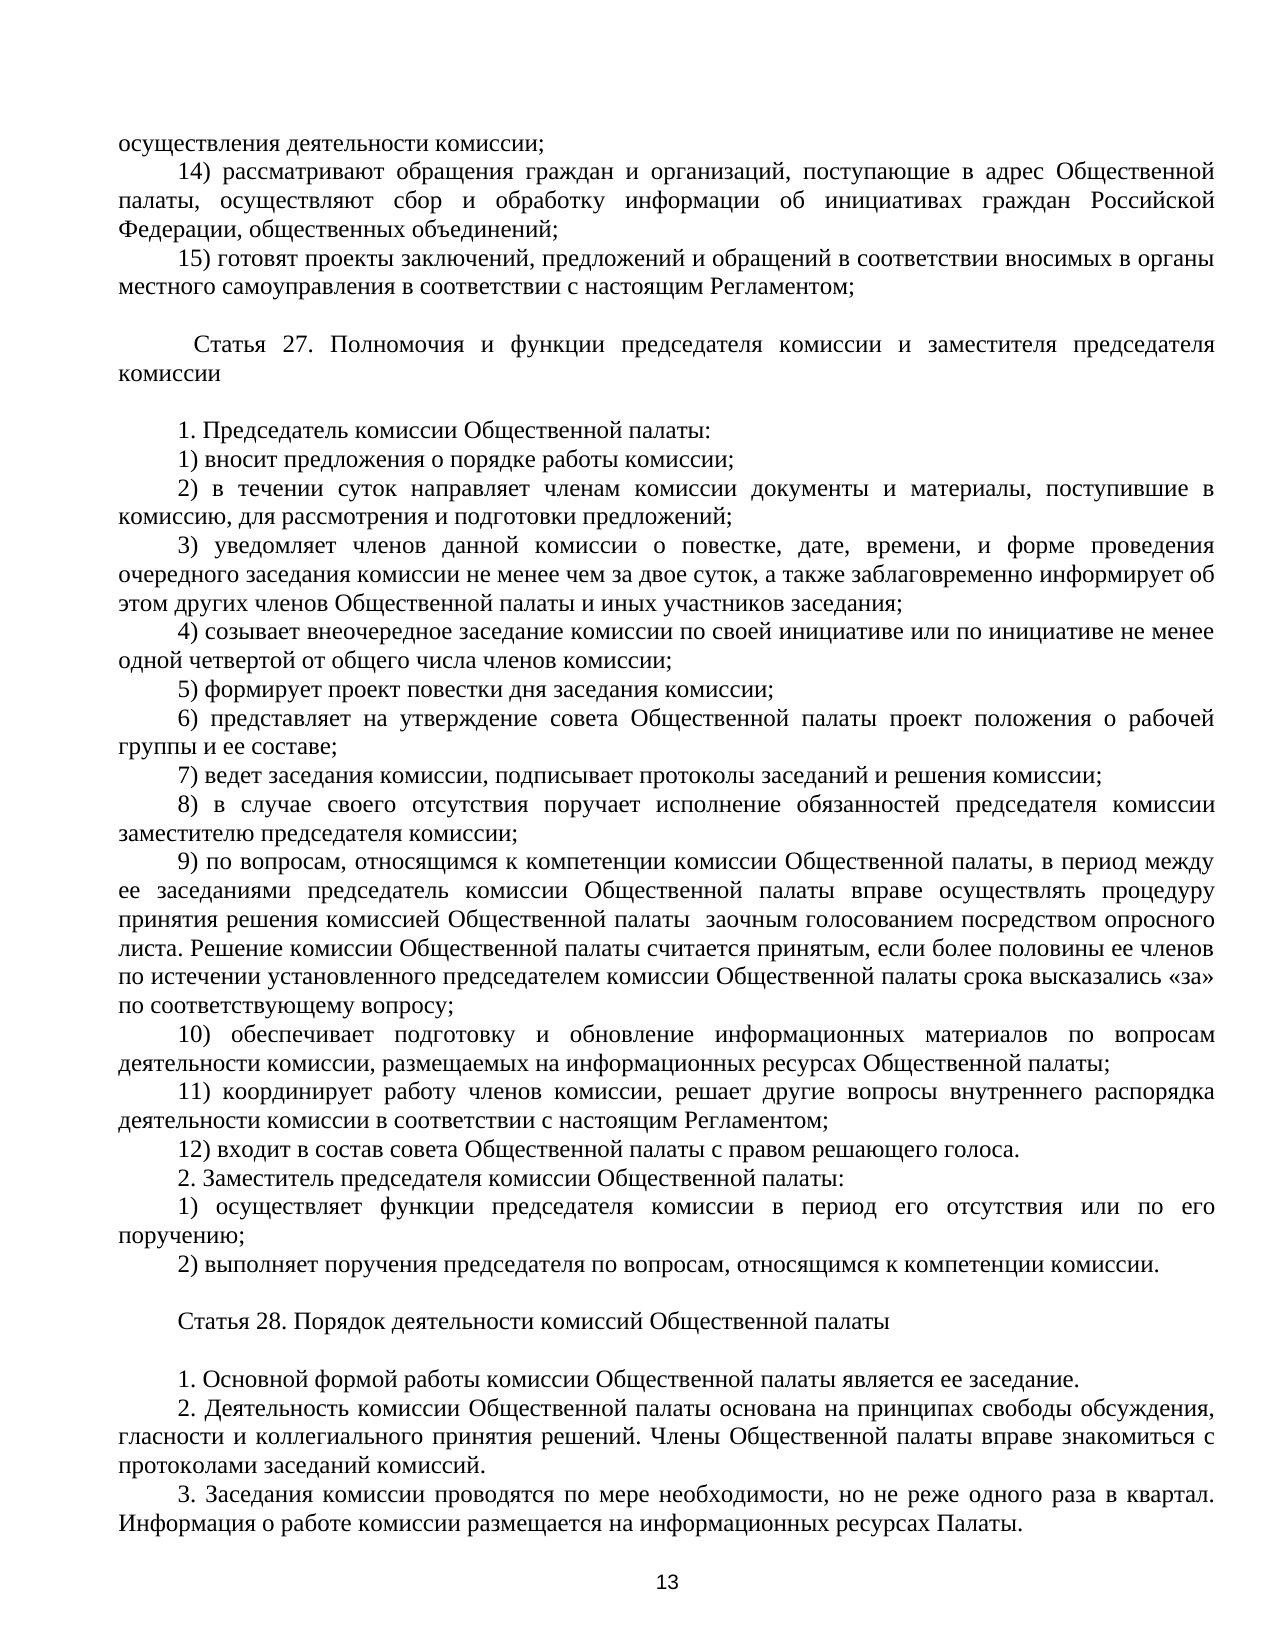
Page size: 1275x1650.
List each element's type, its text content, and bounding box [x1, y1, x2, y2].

text 2. Заместитель председателя комиссии Общественной палаты: [118, 1163, 1216, 1191]
text Статья 27. Полномочия и функции председателя комиссии и заместителя председателя комиссии [118, 329, 1216, 386]
text 9) по вопросам, относящимся к компетенции комиссии Общественной палаты, в период между ее заседаниями председатель комиссии Общественной палаты вправе осуществлять процедуру принятия решения комиссией Общественной палаты заочным голосованием посредством опросного листа. Решение комиссии Общественной палаты считается принятым, если более половины ее членов по истечении установленного председателем комиссии Общественной палаты срока высказались «за» по соответствующему вопросу; [118, 846, 1216, 1019]
text 8) в случае своего отсутствия поручает исполнение обязанностей председателя комиссии заместителю председателя комиссии; [118, 789, 1216, 846]
text 10) обеспечивает подготовку и обновление информационных материалов по вопросам деятельности комиссии, размещаемых на информационных ресурсах Общественной палаты; [118, 1019, 1216, 1076]
text 11) координирует работу членов комиссии, решает другие вопросы внутреннего распорядка деятельности комиссии в соответствии с настоящим Регламентом; [118, 1076, 1216, 1134]
text 6) представляет на утверждение совета Общественной палаты проект положения о рабочей группы и ее составе; [118, 703, 1216, 760]
text 4) созывает внеочередное заседание комиссии по своей инициативе или по инициативе не менее одной четвертой от общего числа членов комиссии; [118, 616, 1216, 674]
text 1) осуществляет функции председателя комиссии в период его отсутствия или по его поручению; [118, 1191, 1216, 1249]
text 3. Заседания комиссии проводятся по мере необходимости, но не реже одного раза в квартал. Информация о работе комиссии размещается на информационных ресурсах Палаты. [118, 1479, 1216, 1536]
text 15) готовят проекты заключений, предложений и обращений в соответствии вносимых в органы местного самоуправления в соответствии с настоящим Регламентом; [118, 243, 1216, 300]
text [118, 128, 1216, 156]
text 1. Основной формой работы комиссии Общественной палаты является ее заседание. [118, 1364, 1216, 1393]
text 2) выполняет поручения председателя по вопросам, относящимся к компетенции комиссии. [118, 1249, 1216, 1278]
text 1. Председатель комиссии Общественной палаты: [118, 415, 1216, 444]
text 2. Деятельность комиссии Общественной палаты основана на принципах свободы обсуждения, гласности и коллегиального принятия решений. Члены Общественной палаты вправе знакомиться с протоколами заседаний комиссий. [118, 1393, 1216, 1479]
text 7) ведет заседания комиссии, подписывает протоколы заседаний и решения комиссии; [118, 760, 1216, 789]
text 14) рассматривают обращения граждан и организаций, поступающие в адрес Общественной палаты, осуществляют сбор и обработку информации об инициативах граждан Российской Федерации, общественных объединений; [118, 156, 1216, 243]
text 1) вносит предложения о порядке работы комиссии; [118, 444, 1216, 473]
text 12) входит в состав совета Общественной палаты с правом решающего голоса. [118, 1134, 1216, 1163]
text 2) в течении суток направляет членам комиссии документы и материалы, поступившие в комиссию, для рассмотрения и подготовки предложений; [118, 473, 1216, 530]
text 5) формирует проект повестки дня заседания комиссии; [118, 674, 1216, 703]
text Статья 28. Порядок деятельности комиссий Общественной палаты [118, 1306, 1216, 1335]
text 3) уведомляет членов данной комиссии о повестке, дате, времени, и форме проведения очередного заседания комиссии не менее чем за двое суток, а также заблаговременно информирует об этом других членов Общественной палаты и иных участников заседания; [118, 530, 1216, 616]
